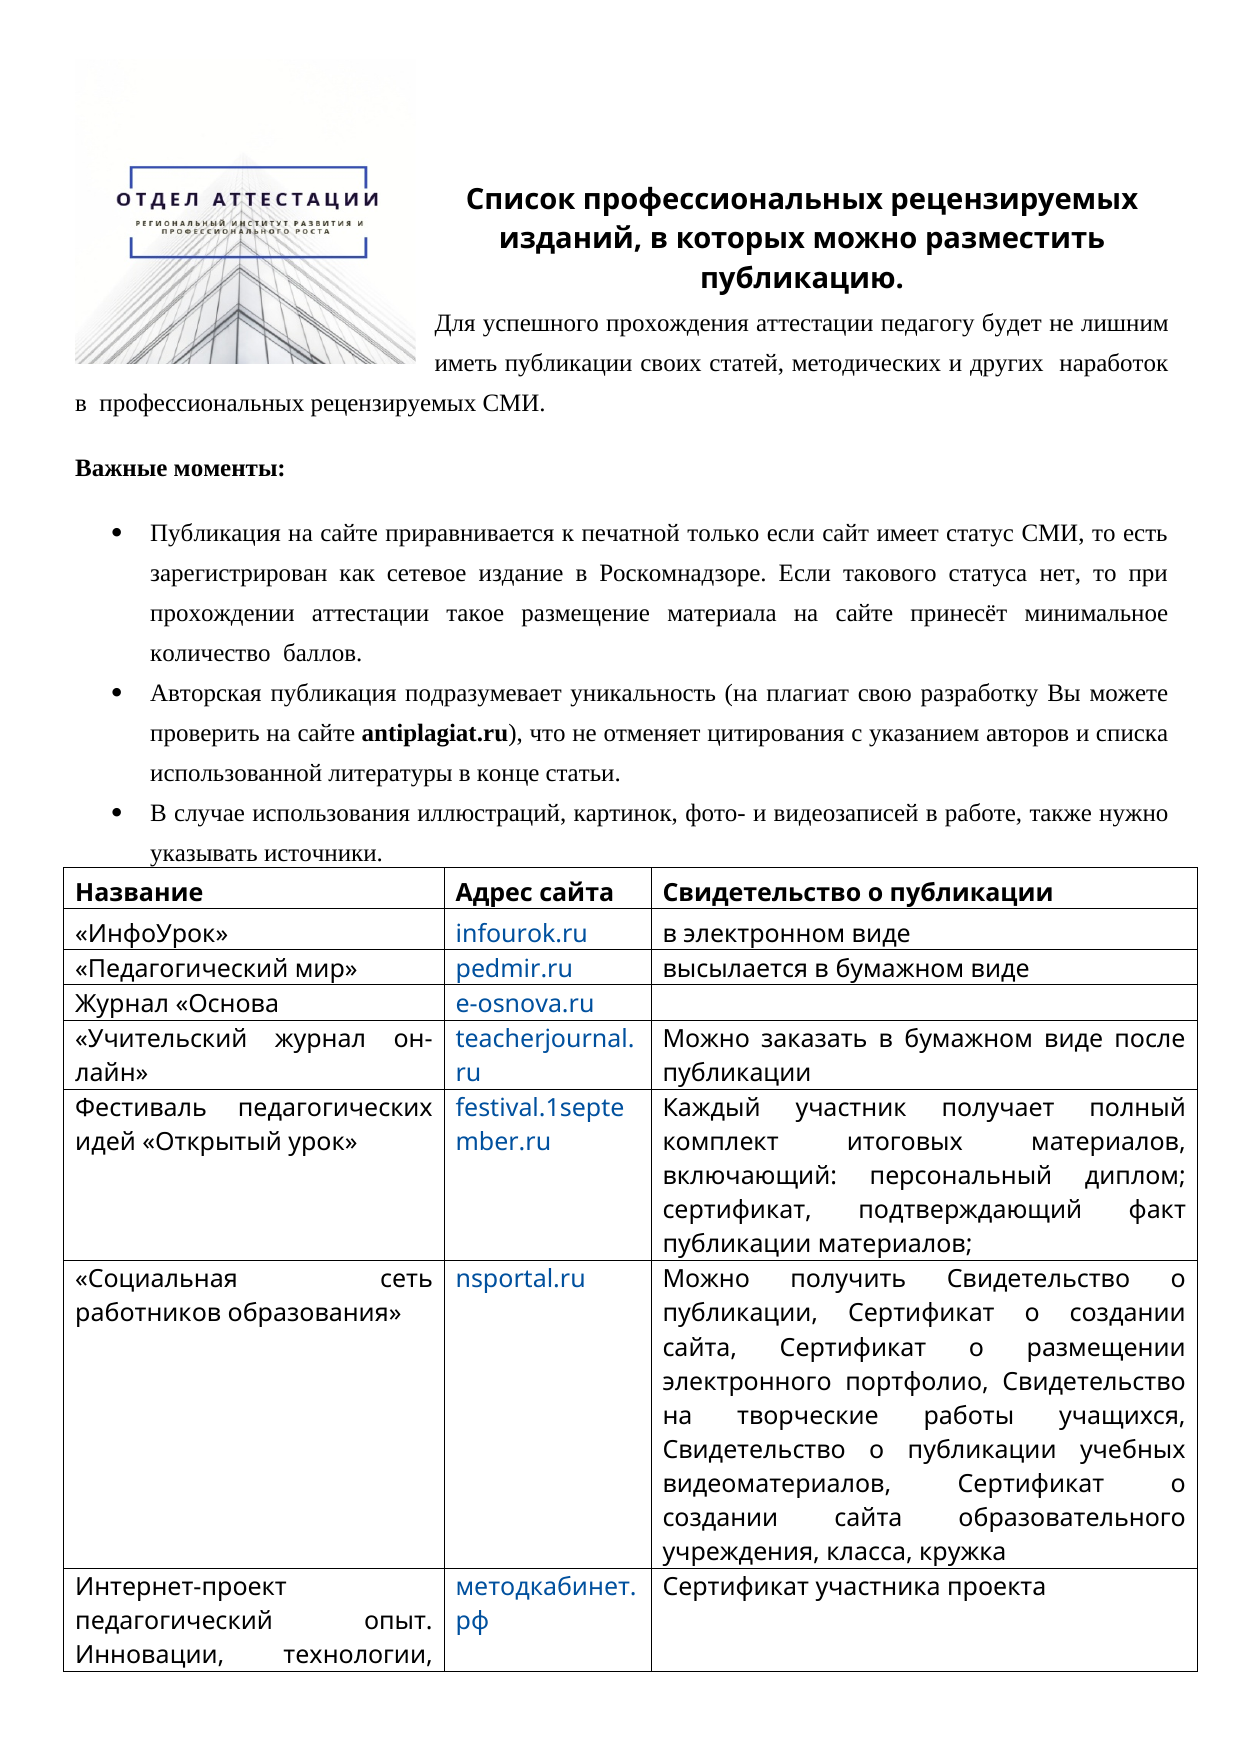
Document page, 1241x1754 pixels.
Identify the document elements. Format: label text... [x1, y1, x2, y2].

table_cell e-osnova.ru [445, 985, 651, 1019]
table_cell infourok.ru [445, 909, 651, 949]
table_header Название [64, 868, 444, 908]
list В случае использования иллюстраций, картинок, фото- и видеозаписей в работе, также нужно указывать источники. [112, 787, 1169, 867]
table_header Адрес сайта [445, 868, 651, 908]
table_cell «ИнфоУрок» [64, 909, 444, 949]
text Важные моменты: [75, 442, 1169, 482]
table_cell [652, 985, 1197, 1019]
table_cell методкабинет.рф [445, 1569, 651, 1671]
table_cell nsportal.ru [445, 1261, 651, 1568]
list Авторская публикация подразумевает уникальность (на плагиат свою разработку Вы можете проверить на сайте antiplagiat.ru), что не отменяет цитирования с указанием авторов и списка использованной литературы в конце статьи. [112, 667, 1169, 787]
table_header Свидетельство о публикации [652, 868, 1197, 908]
table_cell Фестиваль педагогических идей «Открытый урок» [64, 1090, 444, 1260]
table_cell «Социальная сеть работников образования» [64, 1261, 444, 1568]
table_cell teacherjournal.ru [445, 1021, 651, 1089]
text Для успешного прохождения аттестации педагогу будет не лишним иметь публикации своих статей, методических и других наработок в профессиональных рецензируемых СМИ. [75, 297, 1169, 417]
table_cell Журнал «Основа [64, 985, 444, 1019]
table_cell pedmir.ru [445, 950, 651, 984]
text Список профессиональных рецензируемых изданий, в которых можно разместить публикацию. [416, 178, 1169, 297]
table_cell «Педагогический мир» [64, 950, 444, 984]
table_cell festival.1september.ru [445, 1090, 651, 1260]
table_cell «Учительский журнал он-лайн» [64, 1021, 444, 1089]
list Публикация на сайте приравнивается к печатной только если сайт имеет статус СМИ, то есть зарегистрирован как сетевое издание в Роскомнадзоре. Если такового статуса нет, то при прохождении аттестации такое размещение материала на сайте принесёт минимальное количество баллов. [112, 507, 1169, 667]
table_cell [652, 1569, 1197, 1671]
table_cell Можно заказать в бумажном виде после публикации [652, 1021, 1197, 1089]
picture [75, 59, 416, 364]
table_cell в электронном виде [652, 909, 1197, 949]
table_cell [64, 1569, 444, 1671]
table_cell Можно получить Свидетельство о публикации, Сертификат о создании сайта, Сертификат о размещении электронного портфолио, Свидетельство на творческие работы учащихся, Свидетельство о публикации учебных видеоматериалов, Сертификат о создании сайта образовательного учреждения, класса, кружка [652, 1261, 1197, 1568]
table_cell высылается в бумажном виде [652, 950, 1197, 984]
table_cell Каждый участник получает полный комплект итоговых материалов, включающий: персональный диплом; сертификат, подтверждающий факт публикации материалов; [652, 1090, 1197, 1260]
